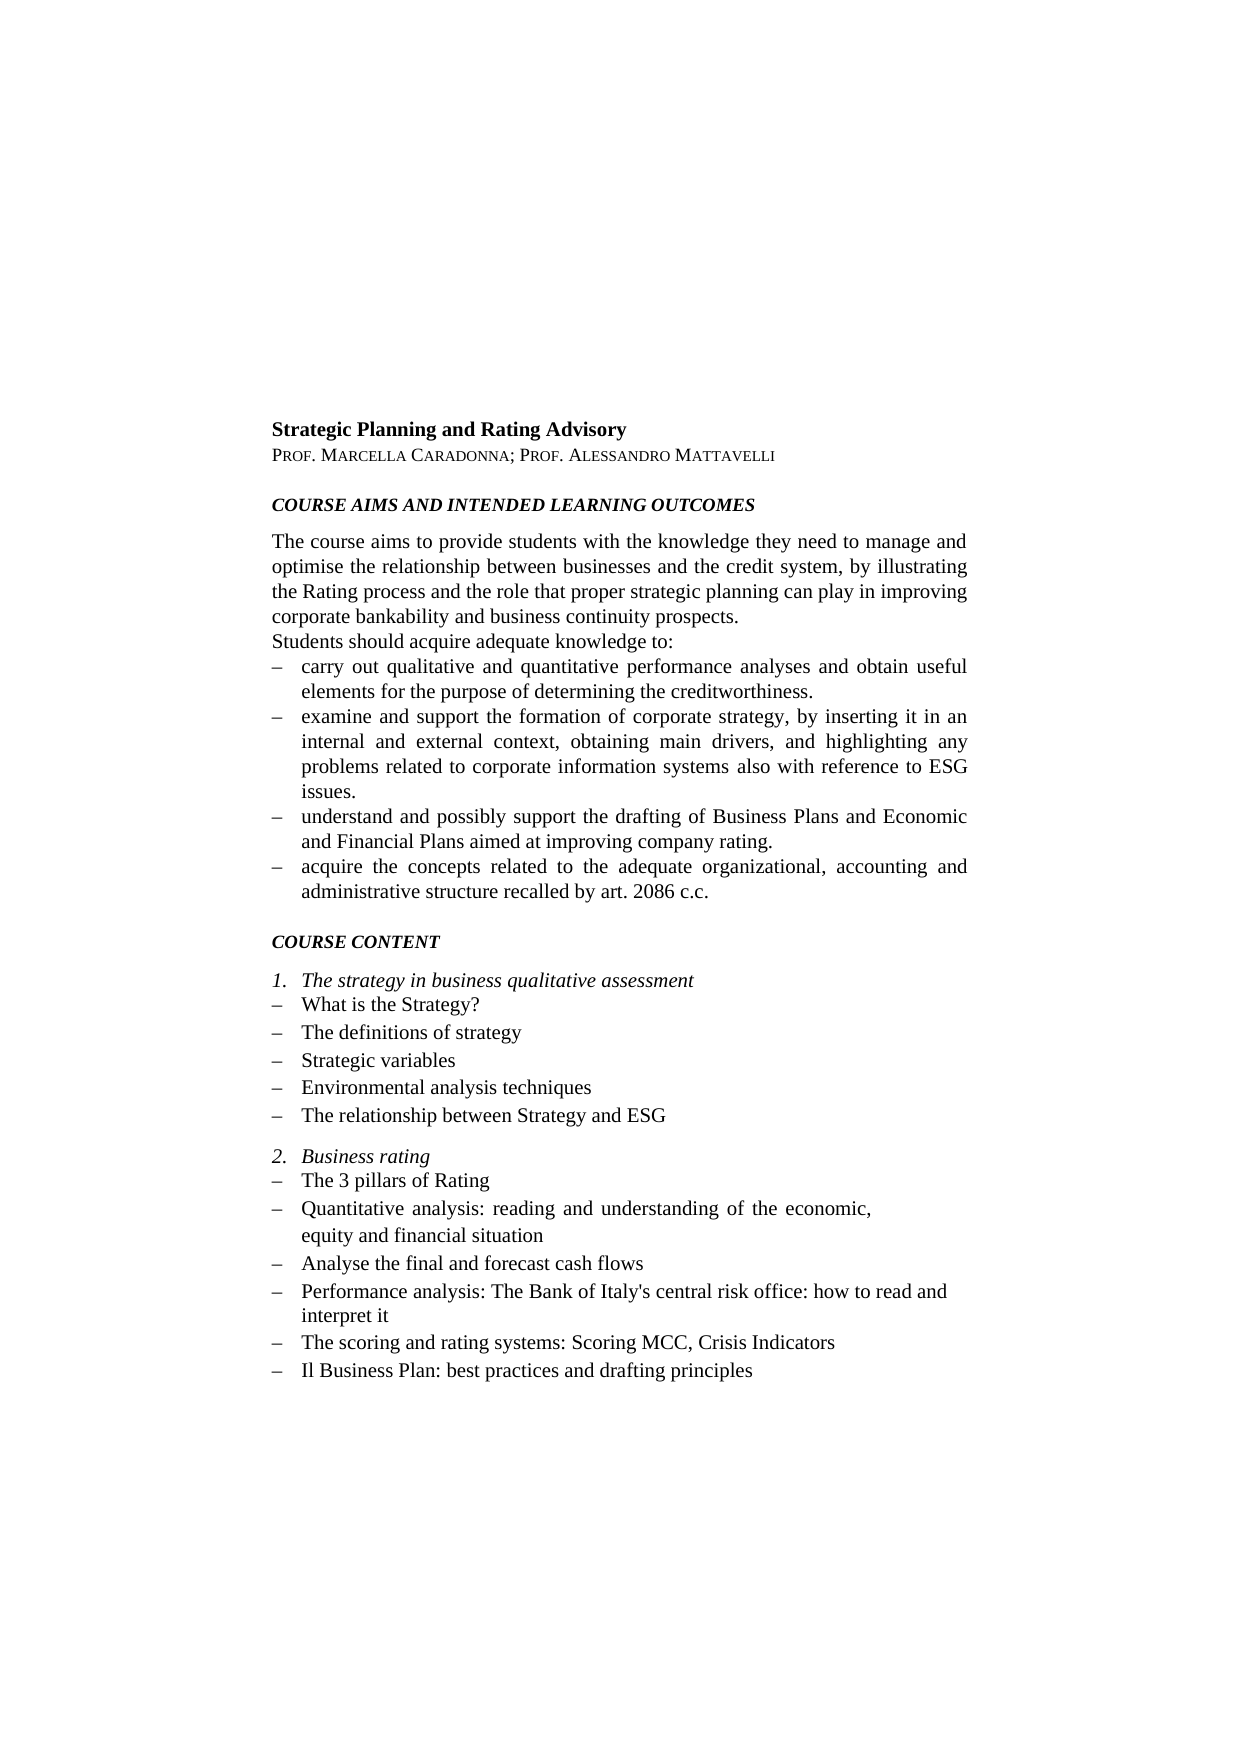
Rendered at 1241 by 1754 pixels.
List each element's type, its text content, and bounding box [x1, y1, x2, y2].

text COURSE AIMS AND INTENDED LEARNING OUTCOMES [272, 491, 968, 516]
text – understand and possibly support the drafting of Business Plans and Economic and Financial Plans aimed at improving company rating. [272, 804, 968, 854]
text Students should acquire adequate knowledge to: [272, 629, 968, 654]
list What is the Strategy? [272, 992, 968, 1016]
text – carry out qualitative and quantitative performance analyses and obtain useful elements for the purpose of determining the creditworthiness. [272, 654, 968, 704]
text – acquire the concepts related to the adequate organizational, accounting and administrative structure recalled by art. 2086 c.c. [272, 854, 968, 904]
text – examine and support the formation of corporate strategy, by inserting it in an internal and external context, obtaining main drivers, and highlighting any problems related to corporate information systems also with reference to ESG issues. [272, 704, 968, 804]
text COURSE CONTENT [272, 929, 968, 954]
subtitle Prof. Marcella Caradonna; Prof. Alessandro Mattavelli [272, 441, 968, 466]
list Strategic variables [272, 1048, 968, 1072]
list Analyse the final and forecast cash flows [272, 1251, 968, 1275]
list Il Business Plan: best practices and drafting principles [272, 1358, 968, 1382]
list Quantitative analysis: reading and understanding of the economic, equity and financial situation [272, 1196, 872, 1247]
list The scoring and rating systems: Scoring MCC, Crisis Indicators [272, 1330, 968, 1354]
text The course aims to provide students with the knowledge they need to manage and optimise the relationship between businesses and the credit system, by illustrating the Rating process and the role that proper strategic planning can play in improving corporate bankability and business continuity prospects. [272, 529, 968, 629]
list The definitions of strategy [272, 1020, 968, 1044]
list Business rating [272, 1143, 968, 1168]
list The 3 pillars of Rating [272, 1168, 968, 1192]
subtitle Strategic Planning and Rating Advisory [272, 416, 968, 441]
list Environmental analysis techniques [272, 1075, 968, 1099]
list The relationship between Strategy and ESG [272, 1103, 968, 1127]
list Performance analysis: The Bank of Italy's central risk office: how to read and interpret it [272, 1278, 968, 1327]
list The strategy in business qualitative assessment [272, 968, 968, 992]
